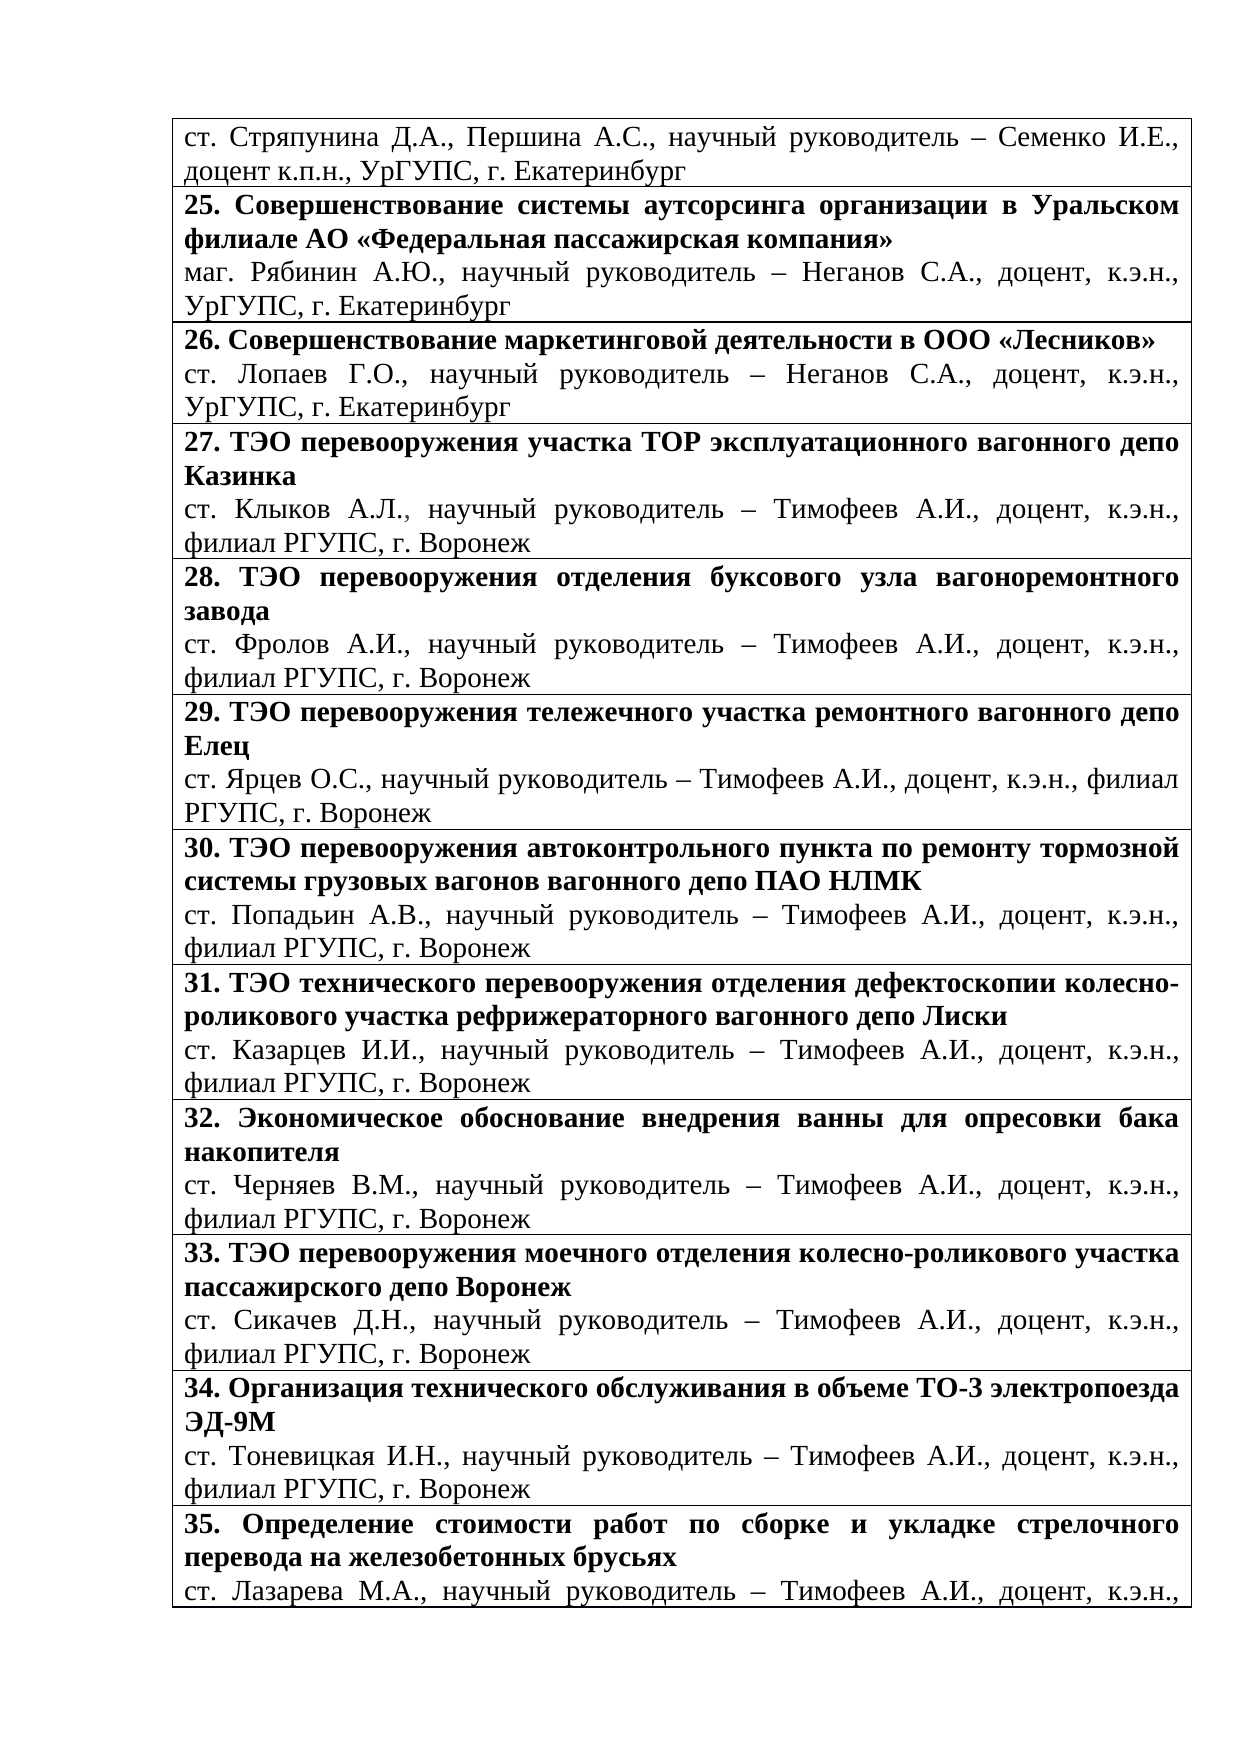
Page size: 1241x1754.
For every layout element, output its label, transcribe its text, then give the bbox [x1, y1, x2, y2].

table_cell 32. Экономическое обоснование внедрения ванны для опресовки бака накопителя ст. Черняев В.М., научный руководитель – Тимофеев А.И., доцент, к.э.н., филиал РГУПС, г. Воронеж [173, 1100, 1191, 1234]
table_cell 31. ТЭО технического перевооружения отделения дефектоскопии колесно-роликового участка рефрижераторного вагонного депо Лиски ст. Казарцев И.И., научный руководитель – Тимофеев А.И., доцент, к.э.н., филиал РГУПС, г. Воронеж [173, 965, 1191, 1099]
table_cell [173, 1506, 1191, 1606]
table_cell 25. Совершенствование системы аутсорсинга организации в Уральском филиале АО «Федеральная пассажирская компания» маг. Рябинин А.Ю., научный руководитель – Неганов С.А., доцент, к.э.н., УрГУПС, г. Екатеринбург [173, 187, 1191, 321]
table_cell 34. Организация технического обслуживания в объеме ТО-3 электропоезда ЭД-9М ст. Тоневицкая И.Н., научный руководитель – Тимофеев А.И., доцент, к.э.н., филиал РГУПС, г. Воронеж [173, 1371, 1191, 1505]
table_cell 26. Совершенствование маркетинговой деятельности в ООО «Лесников» ст. Лопаев Г.О., научный руководитель – Неганов С.А., доцент, к.э.н., УрГУПС, г. Екатеринбург [173, 323, 1191, 423]
table_cell 29. ТЭО перевооружения тележечного участка ремонтного вагонного депо Елец ст. Ярцев О.С., научный руководитель – Тимофеев А.И., доцент, к.э.н., филиал РГУПС, г. Воронеж [173, 695, 1191, 829]
table_cell 33. ТЭО перевооружения моечного отделения колесно-роликового участка пассажирского депо Воронеж ст. Сикачев Д.Н., научный руководитель – Тимофеев А.И., доцент, к.э.н., филиал РГУПС, г. Воронеж [173, 1235, 1191, 1369]
table_cell 30. ТЭО перевооружения автоконтрольного пункта по ремонту тормозной системы грузовых вагонов вагонного депо ПАО НЛМК ст. Попадьин А.В., научный руководитель – Тимофеев А.И., доцент, к.э.н., филиал РГУПС, г. Воронеж [173, 830, 1191, 964]
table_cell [173, 119, 1191, 186]
table_cell 28. ТЭО перевооружения отделения буксового узла вагоноремонтного завода ст. Фролов А.И., научный руководитель – Тимофеев А.И., доцент, к.э.н., филиал РГУПС, г. Воронеж [173, 559, 1191, 693]
table_cell 27. ТЭО перевооружения участка ТОР эксплуатационного вагонного депо Казинка ст. Клыков А.Л., научный руководитель – Тимофеев А.И., доцент, к.э.н., филиал РГУПС, г. Воронеж [173, 424, 1191, 558]
